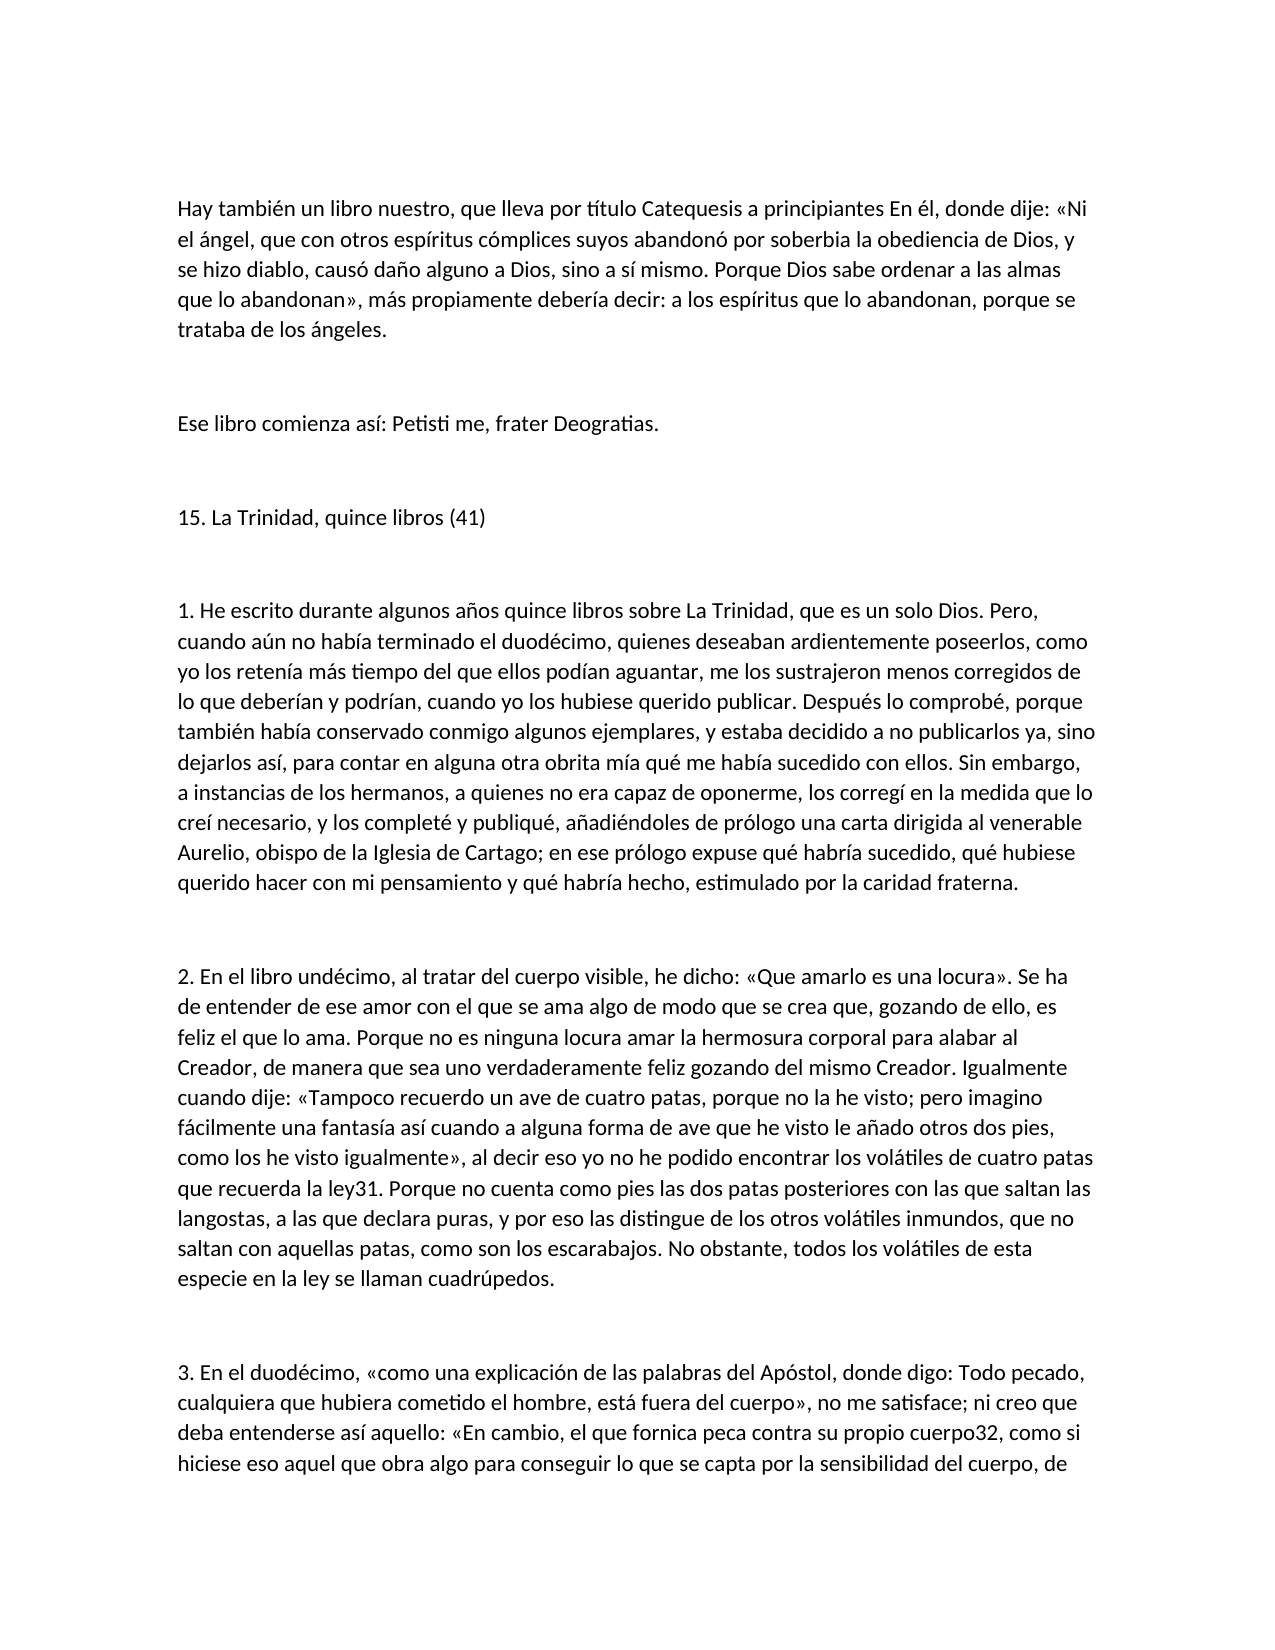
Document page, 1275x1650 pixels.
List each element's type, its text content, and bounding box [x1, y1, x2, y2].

text Hay también un libro nuestro, que lleva por título Catequesis a principiantes En él, donde dije: «Ni el ángel, que con otros espíritus cómplices suyos abandonó por soberbia la obediencia de Dios, y se hizo diablo, causó daño alguno a Dios, sino a sí mismo. Porque Dios sabe ordenar a las almas que lo abandonan», más propiamente debería decir: a los espíritus que lo abandonan, porque se trataba de los ángeles. [177, 194, 1098, 343]
text 1. He escrito durante algunos años quince libros sobre La Trinidad, que es un solo Dios. Pero, cuando aún no había terminado el duodécimo, quienes deseaban ardientemente poseerlos, como yo los retenía más tiempo del que ellos podían aguantar, me los sustrajeron menos corregidos de lo que deberían y podrían, cuando yo los hubiese querido publicar. Después lo comprobé, porque también había conservado conmigo algunos ejemplares, y estaba decidido a no publicarlos ya, sino dejarlos así, para contar en alguna otra obrita mía qué me había sucedido con ellos. Sin embargo, a instancias de los hermanos, a quienes no era capaz de oponerme, los corregí en la medida que lo creí necesario, y los completé y publiqué, añadiéndoles de prólogo una carta dirigida al venerable Aurelio, obispo de la Iglesia de Cartago; en ese prólogo expuse qué habría sucedido, qué hubiese querido hacer con mi pensamiento y qué habría hecho, estimulado por la caridad fraterna. [177, 597, 1098, 896]
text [177, 1358, 1098, 1477]
text 2. En el libro undécimo, al tratar del cuerpo visible, he dicho: «Que amarlo es una locura». Se ha de entender de ese amor con el que se ama algo de modo que se crea que, gozando de ello, es feliz el que lo ama. Porque no es ninguna locura amar la hermosura corporal para alabar al Creador, de manera que sea uno verdaderamente feliz gozando del mismo Creador. Igualmente cuando dije: «Tampoco recuerdo un ave de cuatro patas, porque no la he visto; pero imagino fácilmente una fantasía así cuando a alguna forma de ave que he visto le añado otros dos pies, como los he visto igualmente», al decir eso yo no he podido encontrar los volátiles de cuatro patas que recuerda la ley31. Porque no cuenta como pies las dos patas posteriores con las que saltan las langostas, a las que declara puras, y por eso las distingue de los otros volátiles inmundos, que no saltan con aquellas patas, como son los escarabajos. No obstante, todos los volátiles de esta especie en la ley se llaman cuadrúpedos. [177, 962, 1098, 1292]
text 15. La Trinidad, quince libros (41) [177, 503, 1098, 531]
text Ese libro comienza así: Petisti me, frater Deogratias. [177, 409, 1098, 437]
